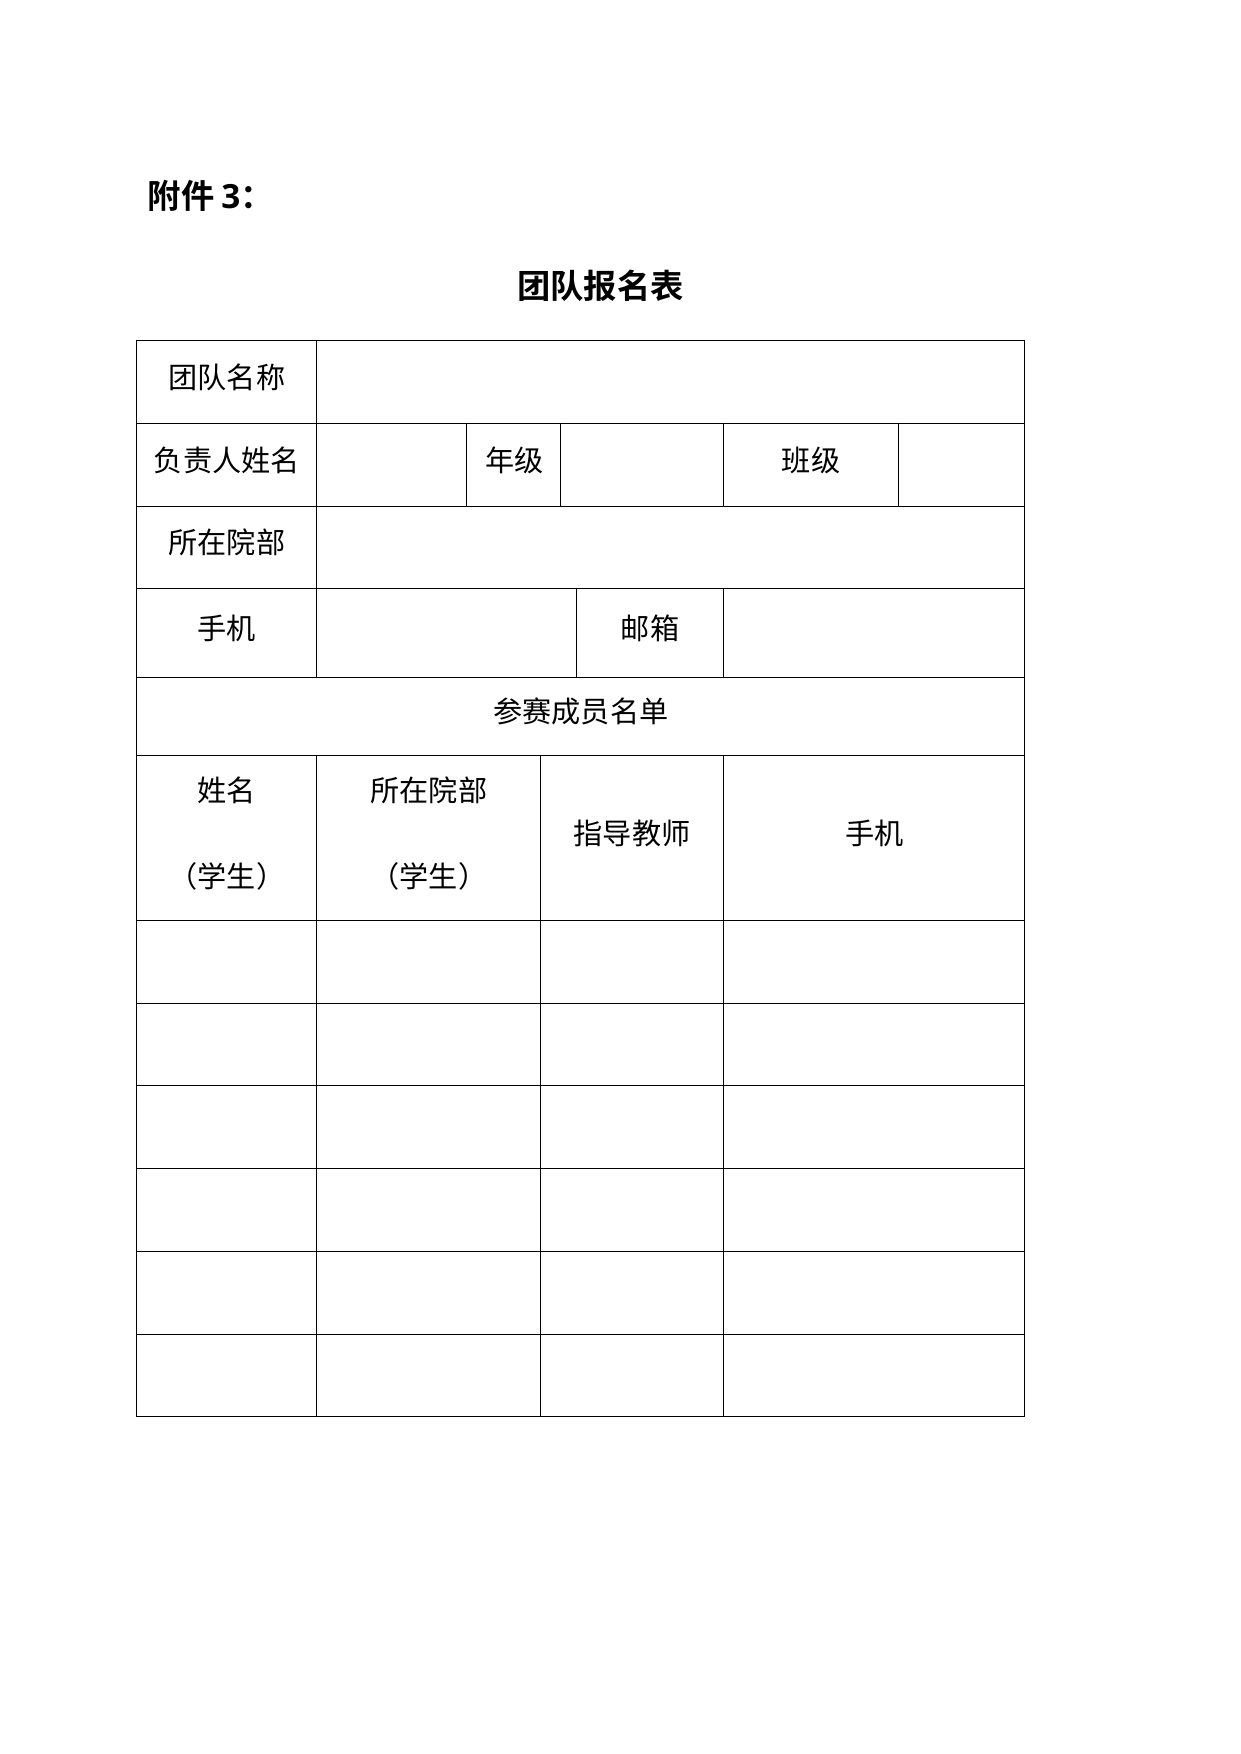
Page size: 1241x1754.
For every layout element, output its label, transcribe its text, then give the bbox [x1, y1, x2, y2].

table_cell [137, 1335, 316, 1416]
table_cell [137, 921, 316, 1003]
table_cell [541, 1335, 723, 1416]
table_cell [317, 507, 1024, 588]
table_cell [317, 1169, 540, 1251]
table_cell [724, 589, 1024, 677]
table_cell [317, 1086, 540, 1168]
table_cell [317, 589, 576, 677]
table_cell [899, 424, 1024, 506]
table_cell [137, 1086, 316, 1168]
table_cell [724, 1252, 1024, 1333]
table_cell [317, 1252, 540, 1333]
table_cell 所在院部 （学生） [317, 756, 540, 920]
table_cell [317, 1004, 540, 1085]
table_header [317, 341, 1024, 423]
table_cell [541, 1169, 723, 1251]
table_cell [137, 1169, 316, 1251]
table_cell [724, 1004, 1024, 1085]
table_cell [561, 424, 723, 506]
table_cell [137, 1252, 316, 1333]
table_cell 所在院部 [137, 507, 316, 588]
table_cell 班级 [724, 424, 898, 506]
table_cell [137, 1004, 316, 1085]
table_cell [724, 921, 1024, 1003]
table_cell [724, 1086, 1024, 1168]
table_cell [317, 921, 540, 1003]
table_cell [317, 1335, 540, 1416]
table_cell [541, 1004, 723, 1085]
table_cell 年级 [467, 424, 560, 506]
table_cell [541, 1252, 723, 1333]
table_header 团队名称 [137, 341, 316, 423]
text 团队报名表 [148, 251, 1053, 316]
table_cell 指导教师 [541, 756, 723, 920]
table_cell 手机 [724, 756, 1024, 920]
table_cell 手机 [137, 589, 316, 677]
table_cell [724, 1169, 1024, 1251]
table_cell [541, 921, 723, 1003]
table_cell 负责人姓名 [137, 424, 316, 506]
table_cell 参赛成员名单 [137, 678, 1024, 755]
table_cell [317, 424, 466, 506]
text 附件3： [148, 162, 1053, 227]
table_cell 邮箱 [577, 589, 723, 677]
table_cell 姓名 （学生） [137, 756, 316, 920]
table_cell [724, 1335, 1024, 1416]
table_cell [541, 1086, 723, 1168]
